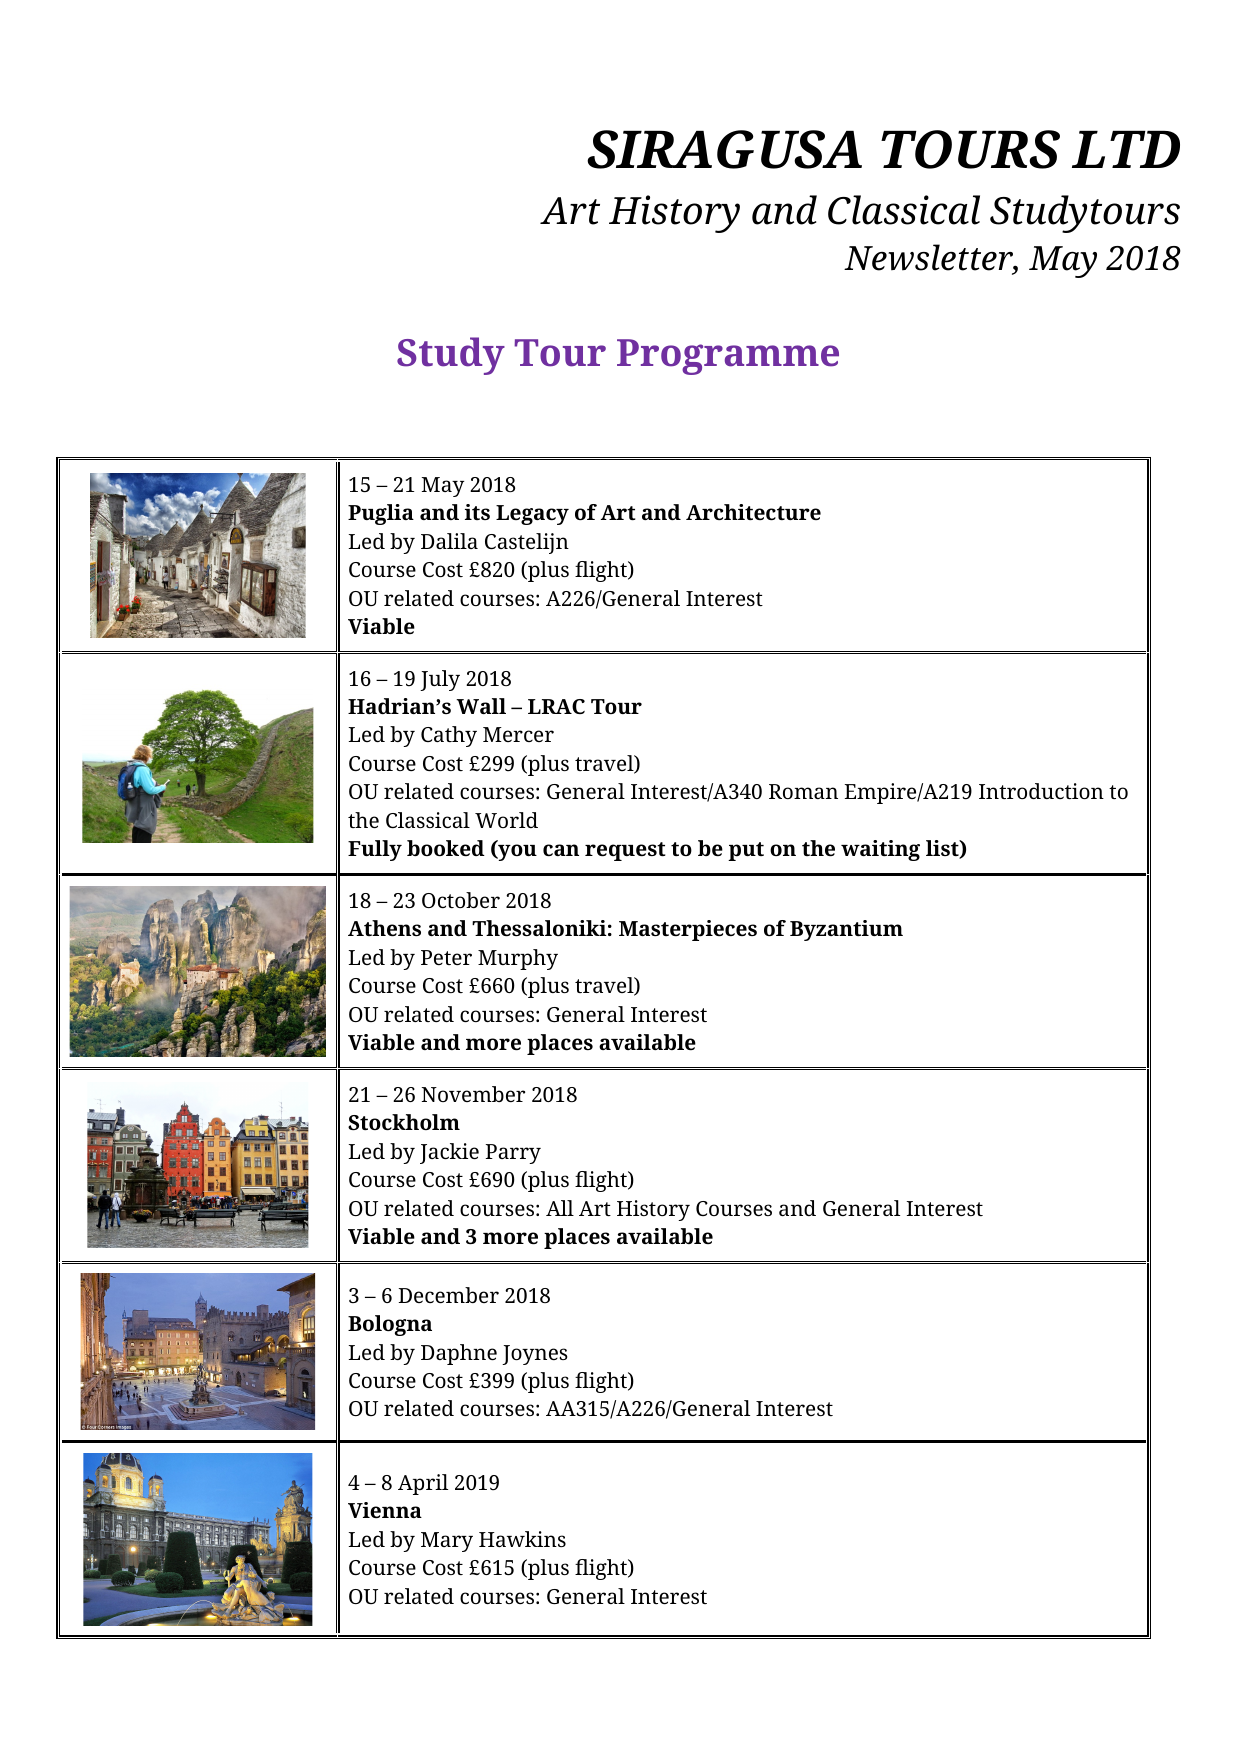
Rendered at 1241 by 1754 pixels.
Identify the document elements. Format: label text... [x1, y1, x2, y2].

text Art History and Classical Studytours [56, 184, 1181, 235]
table_cell [58, 651, 338, 873]
picture [87, 1082, 309, 1248]
table_cell [58, 1067, 338, 1261]
picture [83, 1453, 313, 1626]
picture [80, 1273, 315, 1430]
table_cell 16 – 19 July 2018 Hadrian’s Wall – LRAC Tour Led by Cathy Mercer Course Cost £299 (plus travel) OU related courses: General Interest/A340 Roman Empire/A219 Introduction to the Classical World Fully booked (you can request to be put on the waiting list) [338, 651, 1149, 873]
picture [82, 684, 314, 843]
table_header 15 – 21 May 2018 Puglia and its Legacy of Art and Architecture Led by Dalila Castelijn Course Cost £820 (plus flight) OU related courses: A226/General Interest Viable [338, 460, 1147, 651]
text Study Tour Programme [56, 326, 1181, 377]
table_cell [58, 1261, 338, 1440]
table_cell [58, 873, 336, 1067]
table_cell 4 – 8 April 2019 Vienna Led by Mary Hawkins Course Cost £615 (plus flight) OU related courses: General Interest [338, 1440, 1147, 1635]
picture [90, 473, 306, 638]
table_cell 18 – 23 October 2018 Athens and Thessaloniki: Masterpieces of Byzantium Led by Peter Murphy Course Cost £660 (plus travel) OU related courses: General Interest Viable and more places available [340, 873, 1149, 1067]
picture [69, 886, 326, 1057]
table_cell [60, 1440, 338, 1635]
table_cell 3 – 6 December 2018 Bologna Led by Daphne Joynes Course Cost £399 (plus flight) OU related courses: AA315/A226/General Interest [338, 1261, 1149, 1440]
table_header [58, 458, 338, 651]
table_cell 21 – 26 November 2018 Stockholm Led by Jackie Parry Course Cost £690 (plus flight) OU related courses: All Art History Courses and General Interest Viable and 3 more places available [338, 1067, 1149, 1261]
text Newsletter, May 2018 [56, 235, 1181, 280]
text SIRAGUSA TOURS LTD [56, 113, 1181, 184]
